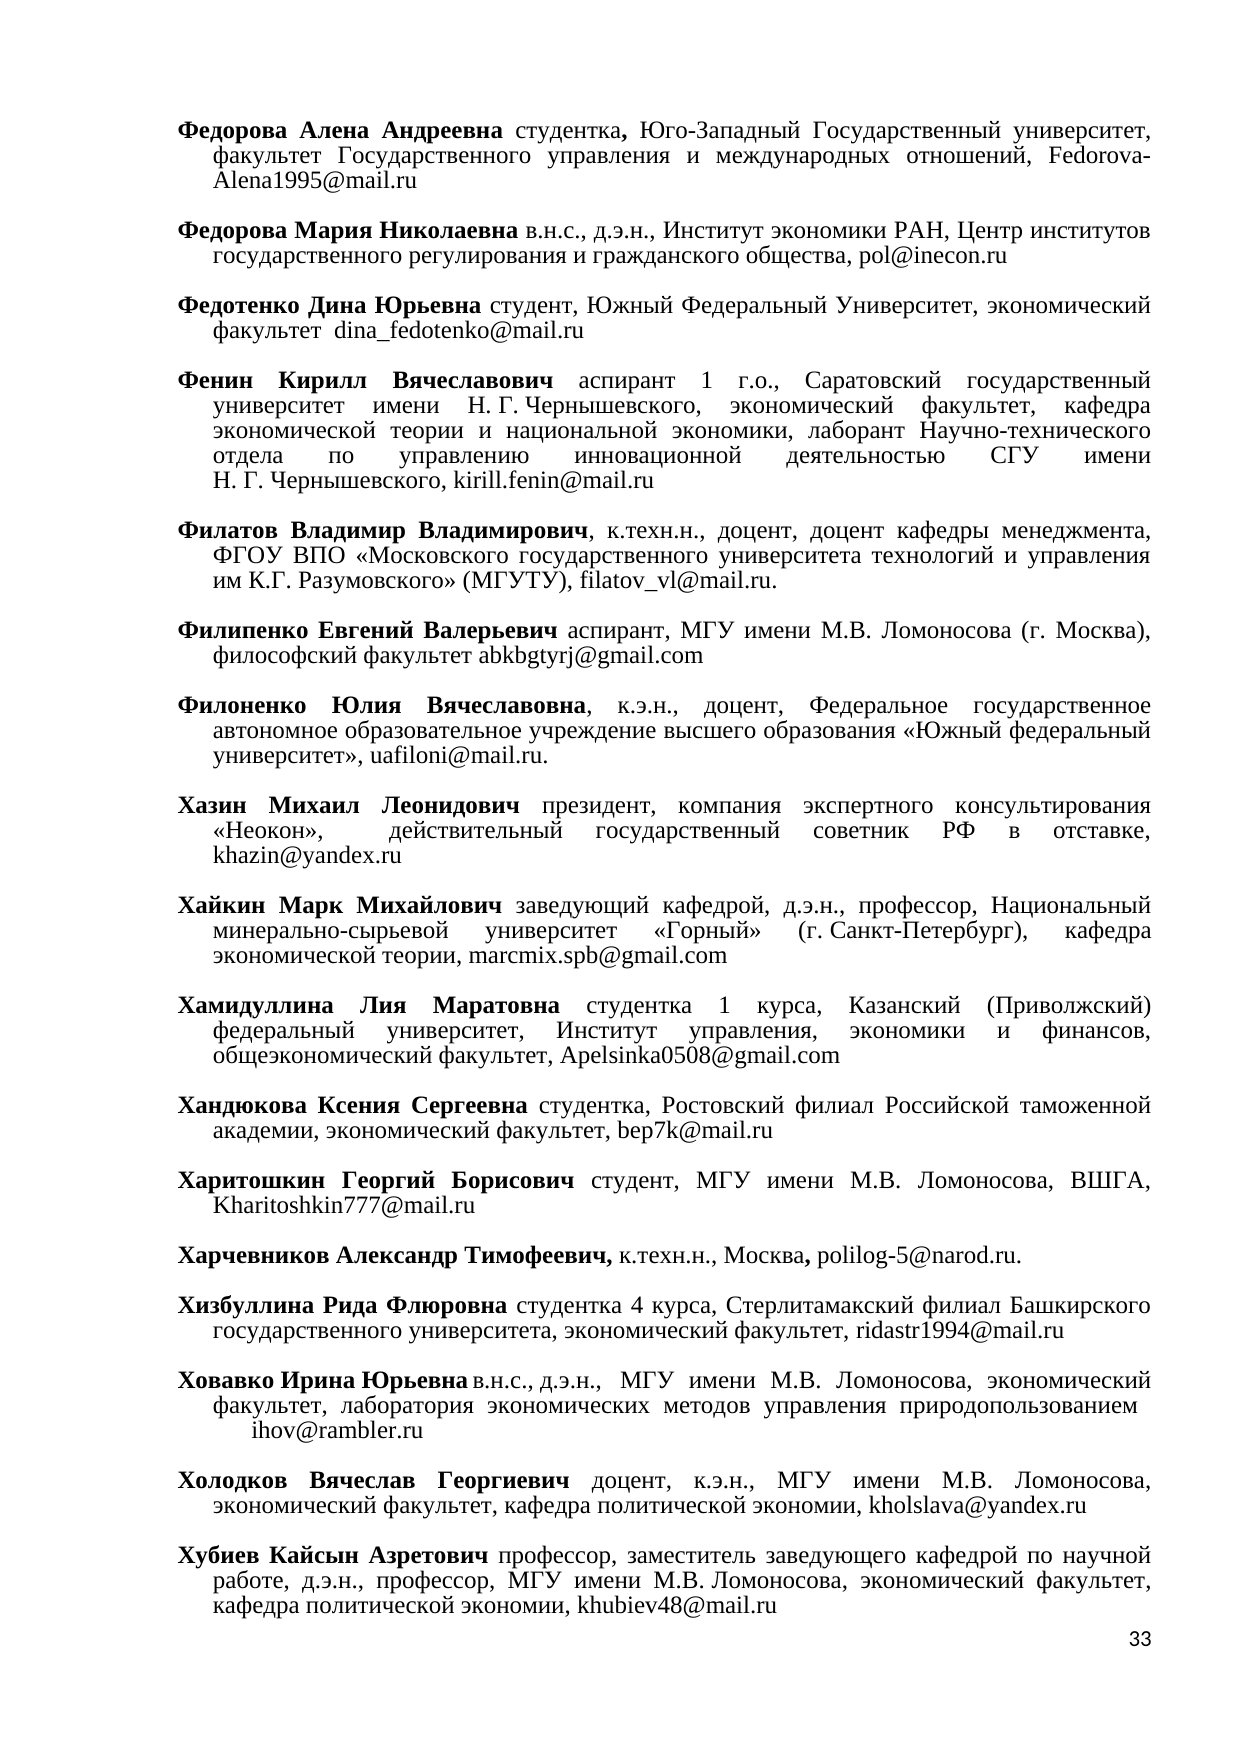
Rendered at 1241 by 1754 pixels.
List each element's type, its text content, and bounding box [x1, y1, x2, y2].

text Федотенко Дина Юрьевна студент, Южный Федеральный Университет, экономический факультет dina_fedotenko@mail.ru [177, 293, 1152, 343]
text Хандюкова Ксения Сергеевна студентка, Ростовский филиал Российской таможенной академии, экономический факультет, bep7k@mail.ru [177, 1093, 1152, 1143]
text Ховавко Ирина Юрьевна в.н.с., д.э.н., МГУ имени М.В. Ломоносова, экономический факультет, лаборатория экономических методов управления природопользованием ihov@rambler.ru [177, 1368, 1152, 1443]
text Филоненко Юлия Вячеславовна, к.э.н., доцент, Федеральное государственное автономное образовательное учреждение высшего образования «Южный федеральный университет», uafiloni@mail.ru. [177, 693, 1152, 768]
text Харчевников Александр Тимофеевич, к.техн.н., Москва, polilog-5@narod.ru. [177, 1243, 1152, 1268]
text Хазин Михаил Леонидович президент, компания экспертного консультирования «Неокон», действительный государственный советник РФ в отставке, khazin@yandex.ru [177, 793, 1152, 868]
text Федорова Мария Николаевна в.н.с., д.э.н., Институт экономики РАН, Центр институтов государственного регулирования и гражданского общества, pol@inecon.ru [177, 218, 1152, 268]
text Фенин Кирилл Вячеславович аспирант 1 г.о., Саратовский государственный университет имени Н. Г. Чернышевского, экономический факультет, кафедра экономической теории и национальной экономики, лаборант Научно-технического отдела по управлению инновационной деятельностью СГУ имени Н. Г. Чернышевского, kirill.fenin@mail.ru [177, 368, 1152, 493]
text Хайкин Марк Михайлович заведующий кафедрой, д.э.н., профессор, Национальный минерально-сырьевой университет «Горный» (г. Санкт-Петербург), кафедра экономической теории, marcmix.spb@gmail.com [177, 893, 1152, 968]
text Хизбуллина Рида Флюровна студентка 4 курса, Стерлитамакский филиал Башкирского государственного университета, экономический факультет, ridastr1994@mail.ru [177, 1293, 1152, 1343]
text Хубиев Кайсын Азретович профессор, заместитель заведующего кафедрой по научной работе, д.э.н., профессор, МГУ имени М.В. Ломоносова, экономический факультет, кафедра политической экономии, khubiev48@mail.ru [177, 1543, 1152, 1618]
text Харитошкин Георгий Борисович студент, МГУ имени М.В. Ломоносова, ВШГА, Kharitoshkin777@mail.ru [177, 1168, 1152, 1218]
text Филатов Владимир Владимирович, к.техн.н., доцент, доцент кафедры менеджмента, ФГОУ ВПО «Московского государственного университета технологий и управления им К.Г. Разумовского» (МГУТУ), filatov_vl@mail.ru. [177, 518, 1152, 593]
text Холодков Вячеслав Георгиевич доцент, к.э.н., МГУ имени М.В. Ломоносова, экономический факультет, кафедра политической экономии, kholslava@yandex.ru [177, 1468, 1152, 1518]
text Федорова Алена Андреевна студентка, Юго-Западный Государственный университет, факультет Государственного управления и международных отношений, Fedorova-Alena1995@mail.ru [177, 118, 1152, 193]
text Филипенко Евгений Валерьевич аспирант, МГУ имени М.В. Ломоносова (г. Москва), философский факультет abkbgtyrj@gmail.com [177, 618, 1152, 668]
text Хамидуллина Лия Маратовна студентка 1 курса, Казанский (Приволжский) федеральный университет, Институт управления, экономики и финансов, общеэкономический факультет, Apelsinka0508@gmail.com [177, 993, 1152, 1068]
